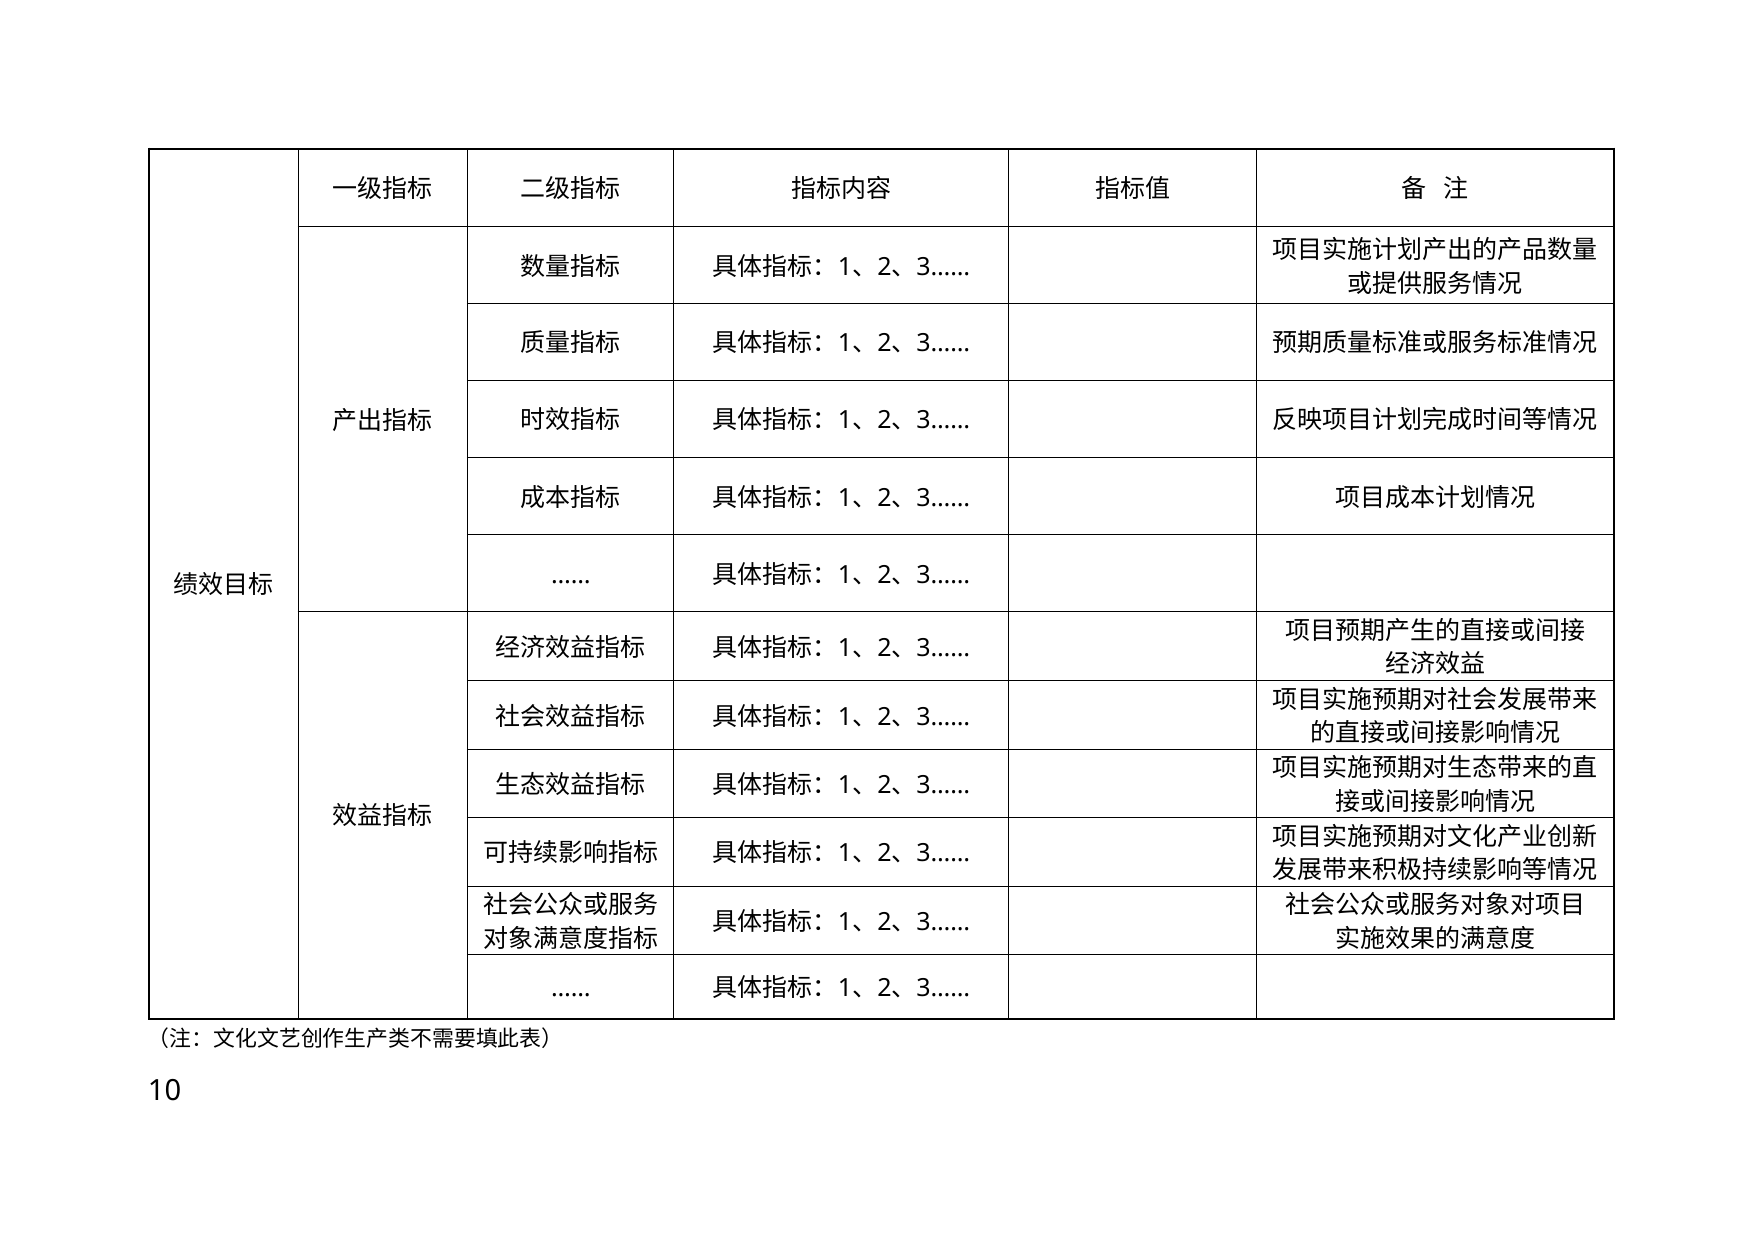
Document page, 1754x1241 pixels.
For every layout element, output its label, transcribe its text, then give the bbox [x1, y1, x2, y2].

table_header 指标内容 [674, 150, 1008, 226]
table_cell [1009, 535, 1256, 611]
table_cell 项目预期产生的直接或间接 经济效益 [1257, 612, 1613, 680]
table_cell 项目实施预期对社会发展带来的直接或间接影响情况 [1257, 681, 1613, 748]
table_header 一级指标 [299, 150, 467, 226]
table_cell 效益指标 [299, 612, 467, 1017]
table_header 二级指标 [468, 150, 673, 226]
table_cell 项目实施预期对生态带来的直接或间接影响情况 [1257, 750, 1613, 817]
table_cell 具体指标：1、2、3…… [674, 955, 1008, 1017]
table_header 备 注 [1257, 150, 1613, 226]
table_cell …… [468, 955, 673, 1017]
table_cell 项目实施预期对文化产业创新发展带来积极持续影响等情况 [1257, 818, 1613, 886]
table_cell 具体指标：1、2、3…… [674, 887, 1008, 954]
table_cell 社会公众或服务对象满意度指标 [468, 887, 673, 954]
table_cell [1009, 227, 1256, 303]
table_cell 具体指标：1、2、3…… [674, 612, 1008, 680]
table_cell 质量指标 [468, 304, 673, 380]
table_cell [1009, 458, 1256, 534]
table_cell 生态效益指标 [468, 750, 673, 817]
table_cell 成本指标 [468, 458, 673, 534]
table_cell [1257, 955, 1613, 1017]
table_cell 数量指标 [468, 227, 673, 303]
table_cell [1009, 955, 1256, 1017]
table_cell [1009, 304, 1256, 380]
table_cell 具体指标：1、2、3…… [674, 304, 1008, 380]
table_cell [1009, 818, 1256, 886]
table_header 绩效目标 [150, 150, 298, 1017]
table_cell [1009, 887, 1256, 954]
table_cell 时效指标 [468, 381, 673, 457]
table_cell 反映项目计划完成时间等情况 [1257, 381, 1613, 457]
table_cell 具体指标：1、2、3…… [674, 227, 1008, 303]
table_header 指标值 [1009, 150, 1256, 226]
table_cell 具体指标：1、2、3…… [674, 381, 1008, 457]
table_cell 社会公众或服务对象对项目 实施效果的满意度 [1257, 887, 1613, 954]
table_cell 具体指标：1、2、3…… [674, 818, 1008, 886]
table_cell 社会效益指标 [468, 681, 673, 748]
table_cell 经济效益指标 [468, 612, 673, 680]
table_cell 具体指标：1、2、3…… [674, 750, 1008, 817]
table_cell 项目实施计划产出的产品数量或提供服务情况 [1257, 227, 1613, 303]
table_cell 具体指标：1、2、3…… [674, 535, 1008, 611]
table_cell 具体指标：1、2、3…… [674, 681, 1008, 748]
table_cell [1257, 535, 1613, 611]
table_cell …… [468, 535, 673, 611]
table_cell 产出指标 [299, 227, 467, 611]
table_cell [1009, 612, 1256, 680]
table_cell 预期质量标准或服务标准情况 [1257, 304, 1613, 380]
table_cell [1009, 681, 1256, 748]
text （注：文化文艺创作生产类不需要填此表） [148, 1020, 1606, 1053]
table_cell [1009, 750, 1256, 817]
table_cell 项目成本计划情况 [1257, 458, 1613, 534]
table_cell [1009, 381, 1256, 457]
table_cell 具体指标：1、2、3…… [674, 458, 1008, 534]
table_cell 可持续影响指标 [468, 818, 673, 886]
